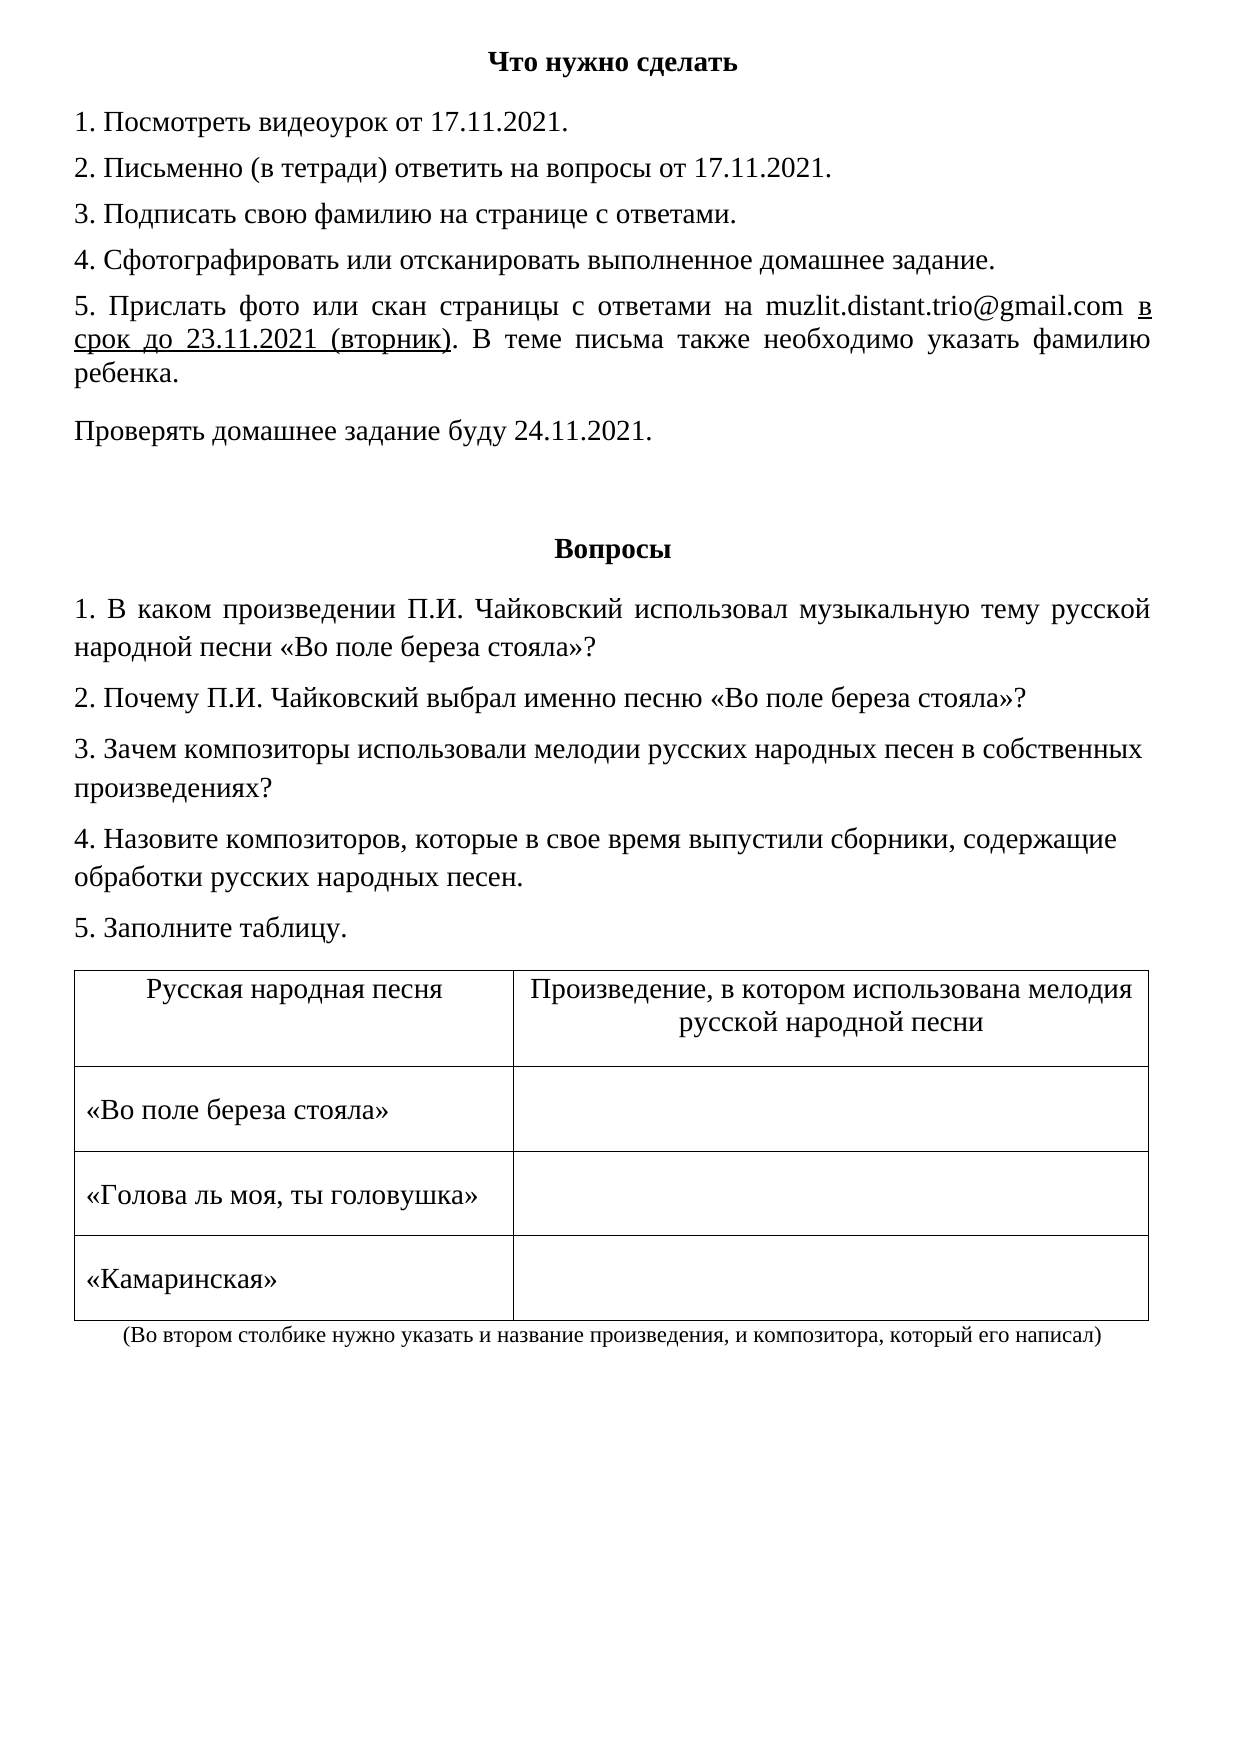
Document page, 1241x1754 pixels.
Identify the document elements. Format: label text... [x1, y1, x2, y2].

table_cell [514, 1152, 1148, 1235]
text 4. Сфотографировать или отсканировать выполненное домашнее задание. [74, 242, 1152, 275]
text Что нужно сделать [74, 44, 1152, 78]
text Вопросы [74, 531, 1152, 565]
text 3. Подписать свою фамилию на странице с ответами. [74, 196, 1152, 229]
text 5. Прислать фото или скан страницы с ответами на muzlit.distant.trio@gmail.com в срок до 23.11.2021 (вторник). В теме письма также необходимо указать фамилию ребенка. [74, 288, 1152, 388]
text 2. Письменно (в тетради) ответить на вопросы от 17.11.2021. [74, 150, 1152, 183]
text 1. В каком произведении П.И. Чайковский использовал музыкальную тему русской народной песни «Во поле береза стояла»? [74, 591, 1152, 663]
text 4. Назовите композиторов, которые в свое время выпустили сборники, содержащие обработки русских народных песен. [74, 821, 1152, 893]
table_cell «Камаринская» [75, 1236, 513, 1320]
table_cell «Голова ль моя, ты головушка» [75, 1152, 513, 1235]
table_cell [514, 1067, 1148, 1151]
text 5. Заполните таблицу. [74, 911, 1152, 944]
table_cell [514, 1236, 1148, 1320]
text 2. Почему П.И. Чайковский выбрал именно песню «Во поле береза стояла»? [74, 680, 1152, 714]
table_header Произведение, в котором использована мелодия русской народной песни [514, 971, 1148, 1066]
text (Во втором столбике нужно указать и название произведения, и композитора, который его написал) [74, 1321, 1152, 1347]
text 3. Зачем композиторы использовали мелодии русских народных песен в собственных произведениях? [74, 731, 1152, 803]
text Проверять домашнее задание буду 24.11.2021. [74, 413, 1152, 447]
text 1. Посмотреть видеоурок от 17.11.2021. [74, 104, 1152, 137]
table_cell «Во поле береза стояла» [75, 1067, 513, 1151]
table_header Русская народная песня [75, 971, 513, 1066]
